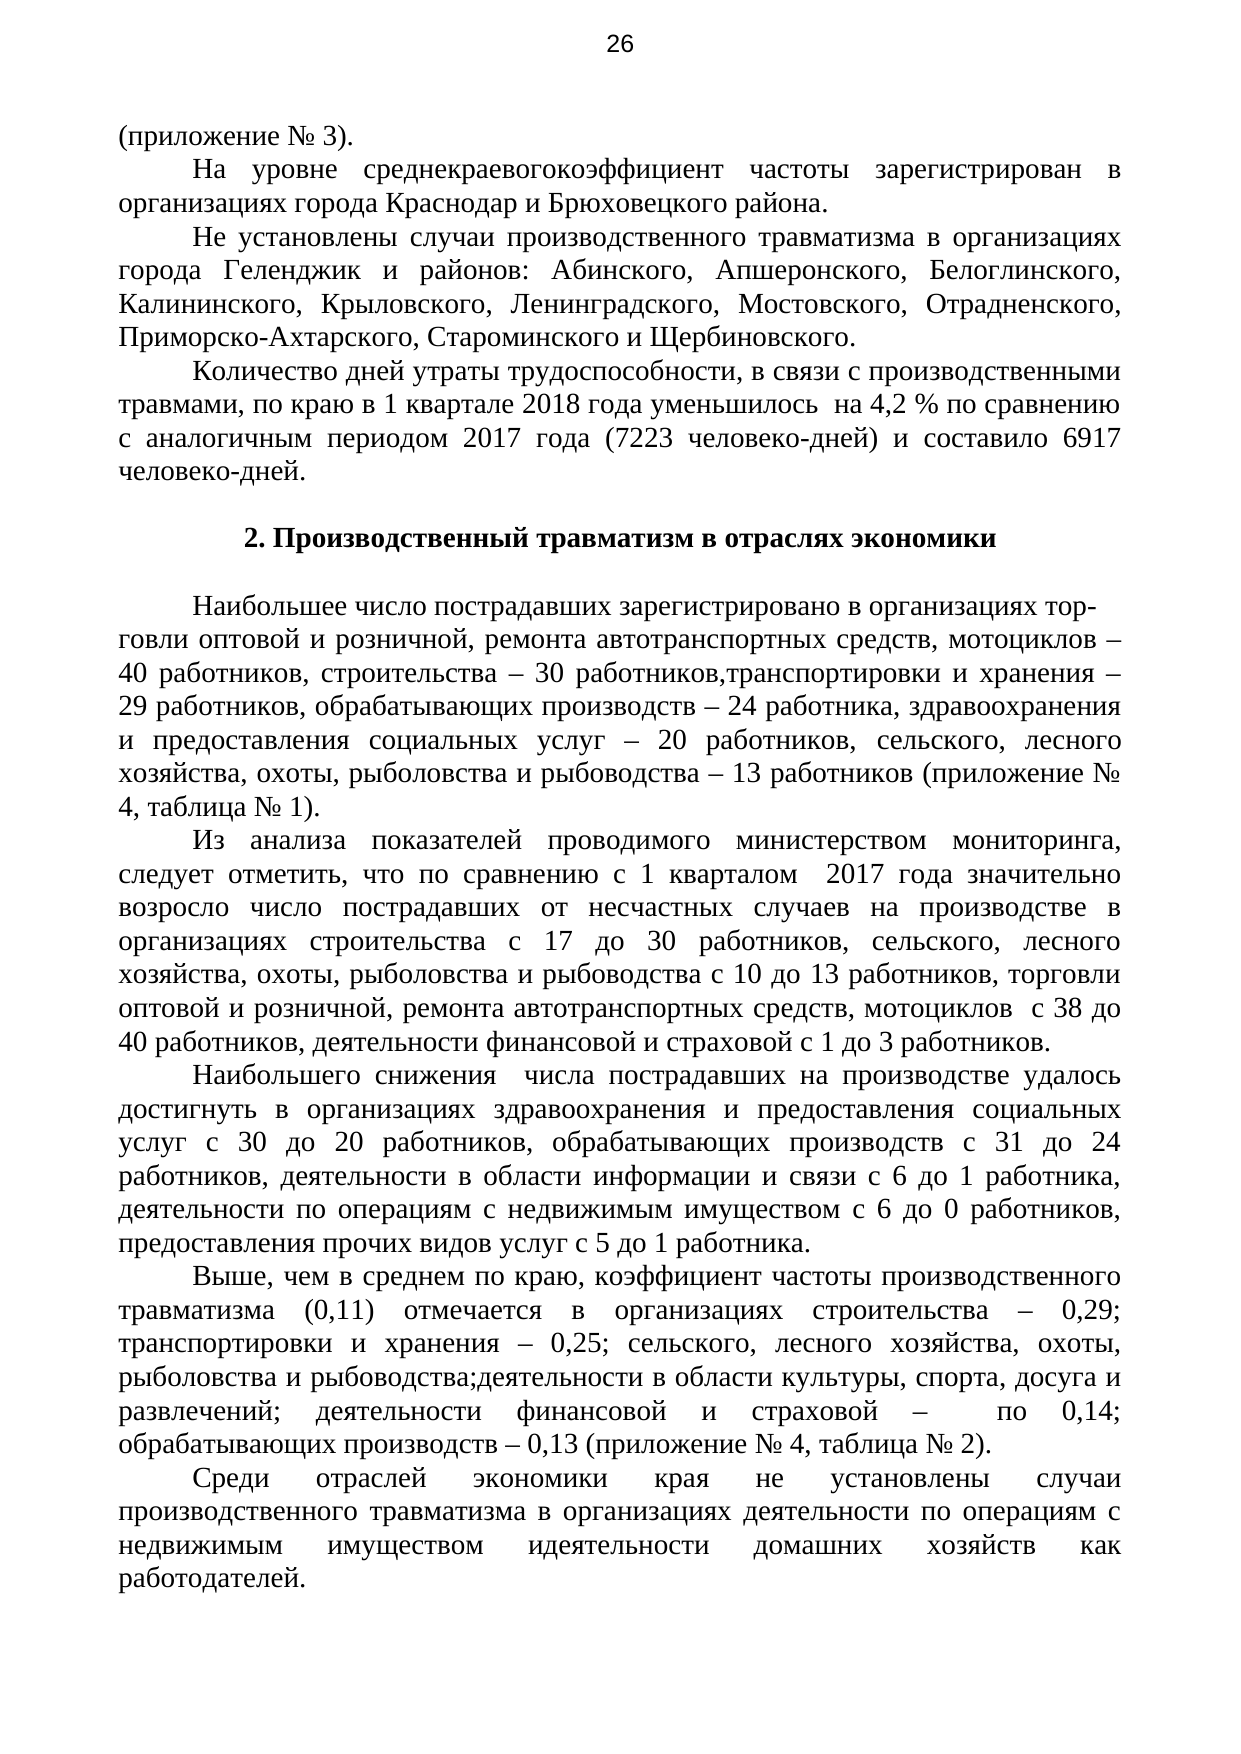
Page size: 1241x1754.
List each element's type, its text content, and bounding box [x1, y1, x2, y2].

text На уровне среднекраевогокоэффициент частоты зарегистрирован в организациях города Краснодар и Брюховецкого района. [118, 152, 1122, 219]
text Количество дней утраты трудоспособности, в связи с производственными травмами, по краю в 1 квартале 2018 года уменьшилось на 4,2 % по сравнению с аналогичным периодом 2017 года (7223 человеко-дней) и составило 6917 человеко-дней. [118, 353, 1122, 487]
text Не установлены случаи производственного травматизма в организациях города Геленджик и районов: Абинского, Апшеронского, Белоглинского, Калининского, Крыловского, Ленинградского, Мостовского, Отрадненского, Приморско-Ахтарского, Староминского и Щербиновского. [118, 219, 1122, 353]
text 2. Производственный травматизм в отраслях экономики [118, 521, 1122, 554]
text Наибольшее число пострадавших зарегистрировано в организациях тор- [118, 588, 1122, 621]
text говли оптовой и розничной, ремонта автотранспортных средств, мотоциклов – 40 работников, строительства – 30 работников,транспортировки и хранения – 29 работников, обрабатывающих производств – 24 работника, здравоохранения и предоставления социальных услуг – 20 работников, сельского, лесного хозяйства, охоты, рыболовства и рыбоводства – 13 работников (приложение № 4, таблица № 1). [118, 621, 1122, 822]
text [118, 118, 1122, 152]
text Из анализа показателей проводимого министерством мониторинга, следует отметить, что по сравнению с 1 кварталом 2017 года значительно возросло число пострадавших от несчастных случаев на производстве в организациях строительства с 17 до 30 работников, сельского, лесного хозяйства, охоты, рыболовства и рыбоводства с 10 до 13 работников, торговли оптовой и розничной, ремонта автотранспортных средств, мотоциклов с 38 до 40 работников, деятельности финансовой и страховой с 1 до 3 работников. [118, 822, 1122, 1057]
text Среди отраслей экономики края не установлены случаи производственного травматизма в организациях деятельности по операциям с недвижимым имуществом идеятельности домашних хозяйств как работодателей. [118, 1460, 1122, 1594]
text Наибольшего снижения числа пострадавших на производстве удалось достигнуть в организациях здравоохранения и предоставления социальных услуг с 30 до 20 работников, обрабатывающих производств с 31 до 24 работников, деятельности в области информации и связи с 6 до 1 работника, деятельности по операциям с недвижимым имуществом с 6 до 0 работников, предоставления прочих видов услуг с 5 до 1 работника. [118, 1057, 1122, 1258]
text Выше, чем в среднем по краю, коэффициент частоты производственного травматизма (0,11) отмечается в организациях строительства – 0,29; транспортировки и хранения – 0,25; сельского, лесного хозяйства, охоты, рыболовства и рыбоводства;деятельности в области культуры, спорта, досуга и развлечений; деятельности финансовой и страховой – по 0,14; обрабатывающих производств – 0,13 (приложение № 4, таблица № 2). [118, 1258, 1122, 1460]
